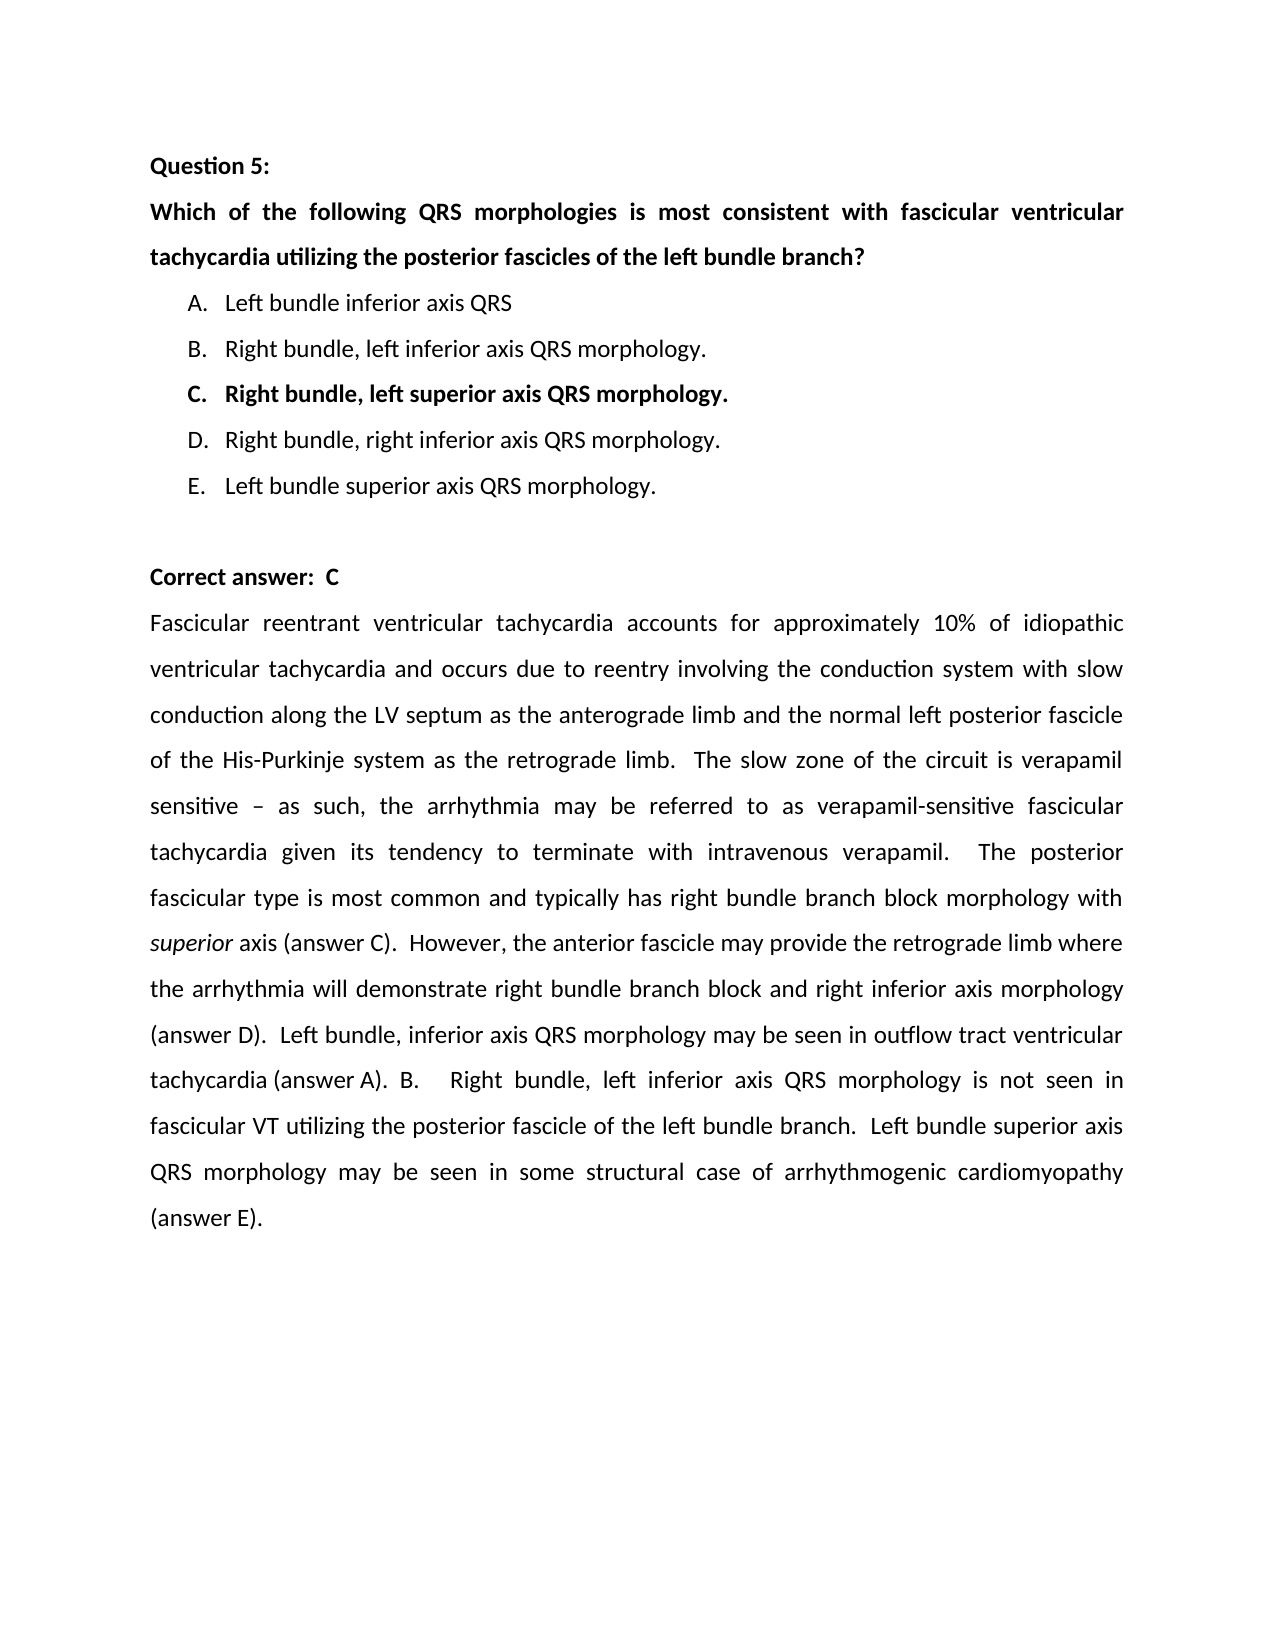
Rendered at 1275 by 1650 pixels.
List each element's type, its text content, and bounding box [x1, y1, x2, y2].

list Right bundle, right inferior axis QRS morphology. [187, 424, 1125, 455]
list Right bundle, left inferior axis QRS morphology. [187, 333, 1125, 363]
text Correct answer: C [150, 562, 1125, 592]
list Left bundle superior axis QRS morphology. [187, 470, 1125, 501]
list Left bundle inferior axis QRS [187, 287, 1125, 318]
text Fascicular reentrant ventricular tachycardia accounts for approximately 10% of idiopathic ventricular tachycardia and occurs due to reentry involving the conduction system with slow conduction along the LV septum as the anterograde limb and the normal left posterior fascicle of the His-Purkinje system as the retrograde limb. The slow zone of the circuit is verapamil sensitive – as such, the arrhythmia may be referred to as verapamil-sensitive fascicular tachycardia given its tendency to terminate with intravenous verapamil. The posterior fascicular type is most common and typically has right bundle branch block morphology with superior axis (answer C). However, the anterior fascicle may provide the retrograde limb where the arrhythmia will demonstrate right bundle branch block and right inferior axis morphology (answer D). Left bundle, inferior axis QRS morphology may be seen in outflow tract ventricular tachycardia (answer A). B. Right bundle, left inferior axis QRS morphology is not seen in fascicular VT utilizing the posterior fascicle of the left bundle branch. Left bundle superior axis QRS morphology may be seen in some structural case of arrhythmogenic cardiomyopathy (answer E). [150, 607, 1125, 1232]
text Which of the following QRS morphologies is most consistent with fascicular ventricular tachycardia utilizing the posterior fascicles of the left bundle branch? [150, 196, 1125, 272]
text Question 5: [150, 150, 1125, 181]
list Right bundle, left superior axis QRS morphology. [187, 379, 1125, 409]
